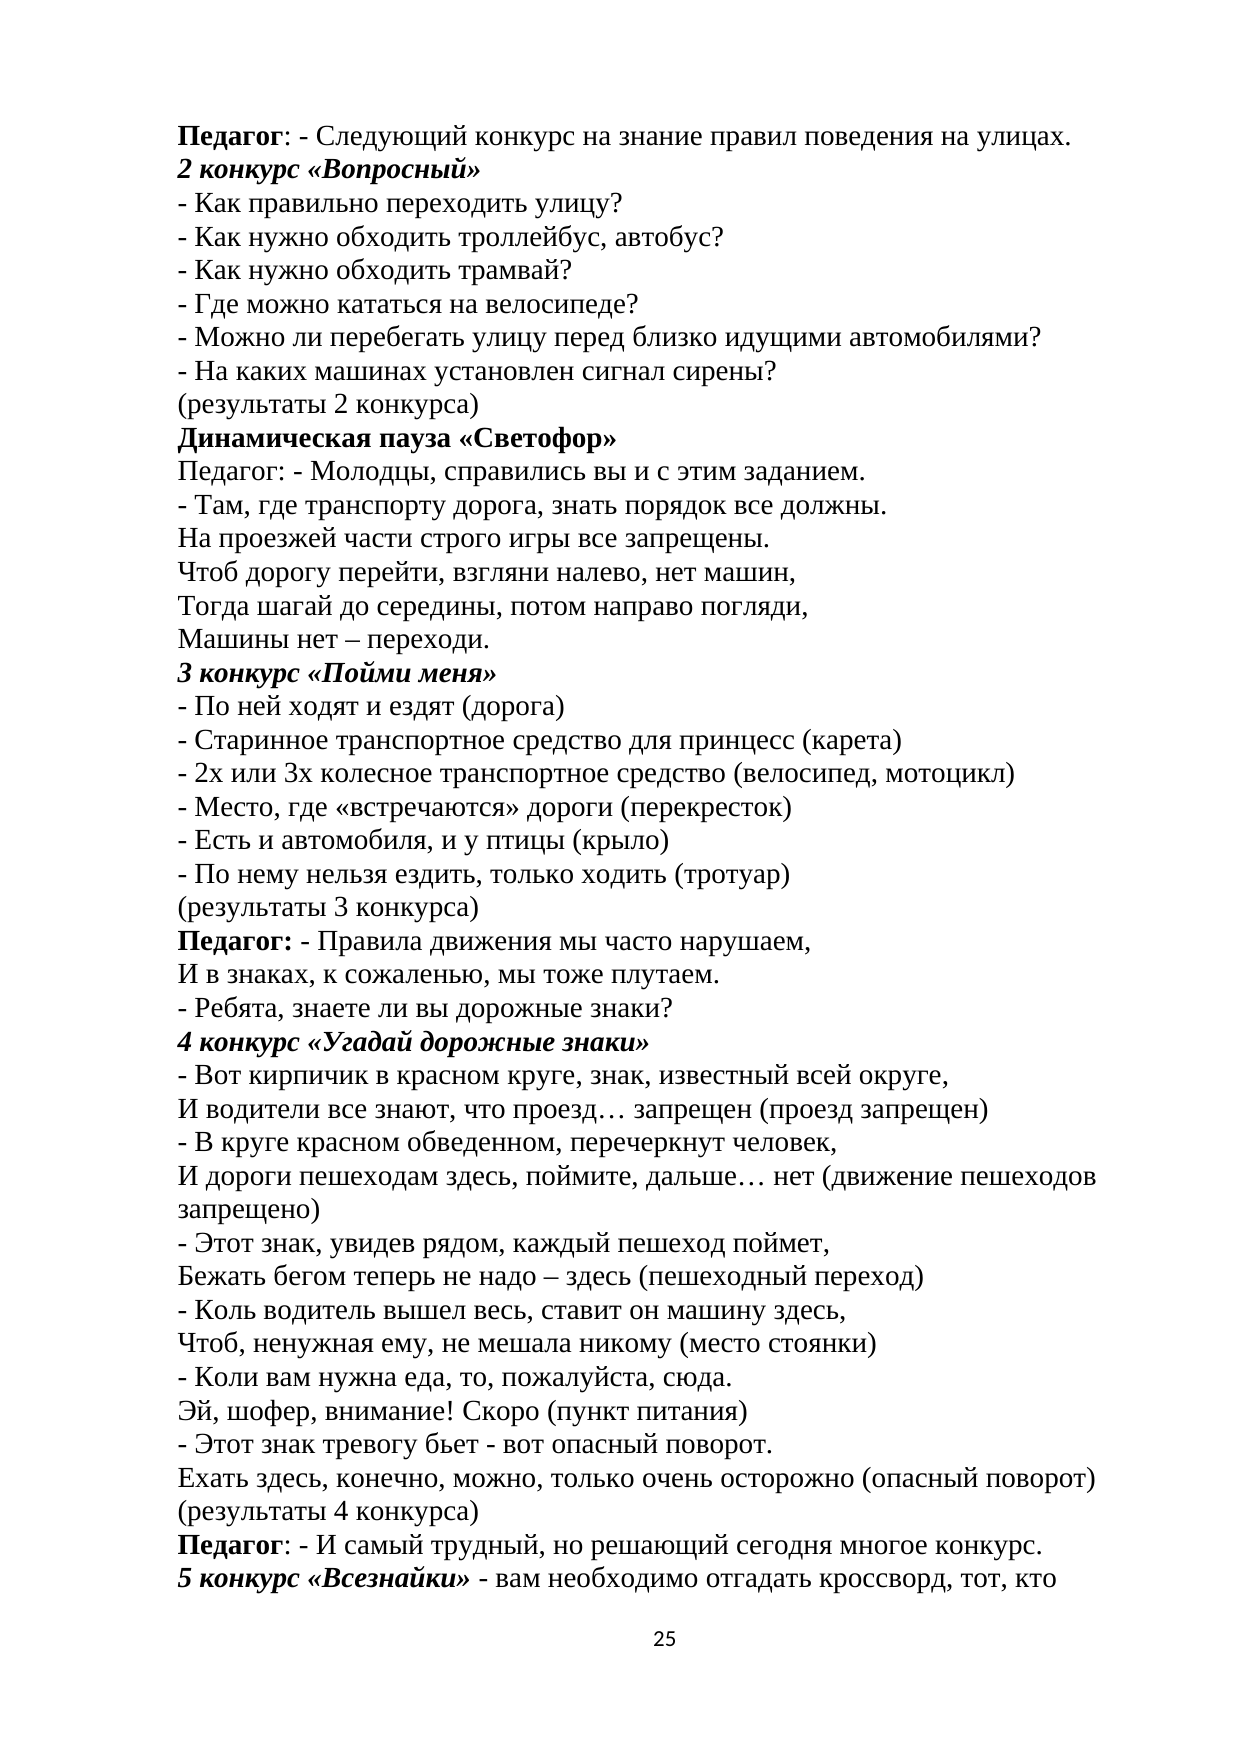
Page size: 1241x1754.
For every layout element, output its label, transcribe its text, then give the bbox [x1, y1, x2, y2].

text (результаты 3 конкурса) [177, 889, 1152, 923]
text - Коли вам нужна еда, то, пожалуйста, сюда. [177, 1359, 1152, 1393]
text - Этот знак тревогу бьет - вот опасный поворот. [177, 1426, 1152, 1460]
text Тогда шагай до середины, потом направо погляди, [177, 588, 1152, 621]
text Педагог: - Молодцы, справились вы и с этим заданием. [177, 453, 1152, 487]
text - Можно ли перебегать улицу перед близко идущими автомобилями? [177, 319, 1152, 353]
text - Там, где транспорту дорога, знать порядок все должны. [177, 487, 1152, 521]
text Педагог: - Следующий конкурс на знание правил поведения на улицах. [177, 118, 1152, 152]
text Машины нет – переходи. [177, 621, 1152, 655]
text Чтоб дорогу перейти, взгляни налево, нет машин, [177, 554, 1152, 588]
text - Ребята, знаете ли вы дорожные знаки? [177, 990, 1152, 1024]
text И дороги пешеходам здесь, поймите, дальше… нет (движение пешеходов запрещено) [177, 1158, 1152, 1225]
text - Коль водитель вышел весь, ставит он машину здесь, [177, 1292, 1152, 1326]
text - Есть и автомобиля, и у птицы (крыло) [177, 822, 1152, 856]
text 4 конкурс «Угадай дорожные знаки» [177, 1024, 1152, 1057]
text Чтоб, ненужная ему, не мешала никому (место стоянки) [177, 1326, 1152, 1359]
text (результаты 4 конкурса) [177, 1493, 1152, 1527]
text (результаты 2 конкурса) [177, 386, 1152, 420]
text - По ней ходят и ездят (дорога) [177, 688, 1152, 722]
text - Как правильно переходить улицу? [177, 185, 1152, 219]
text - По нему нельзя ездить, только ходить (тротуар) [177, 856, 1152, 889]
text 3 конкурс «Пойми меня» [177, 655, 1152, 688]
text - Этот знак, увидев рядом, каждый пешеход поймет, [177, 1225, 1152, 1258]
text Эй, шофер, внимание! Скоро (пункт питания) [177, 1393, 1152, 1426]
text - Вот кирпичик в красном круге, знак, известный всей округе, [177, 1057, 1152, 1091]
text 2 конкурс «Вопросный» [177, 152, 1152, 185]
text Педагог: - И самый трудный, но решающий сегодня многое конкурс. [177, 1527, 1152, 1560]
text Ехать здесь, конечно, можно, только очень осторожно (опасный поворот) [177, 1460, 1152, 1493]
text Педагог: - Правила движения мы часто нарушаем, [177, 923, 1152, 957]
text И водители все знают, что проезд… запрещен (проезд запрещен) [177, 1091, 1152, 1124]
text - Как нужно обходить троллейбус, автобус? [177, 219, 1152, 252]
text - В круге красном обведенном, перечеркнут человек, [177, 1124, 1152, 1158]
text И в знаках, к сожаленью, мы тоже плутаем. [177, 957, 1152, 990]
text - На каких машинах установлен сигнал сирены? [177, 353, 1152, 386]
text - Как нужно обходить трамвай? [177, 252, 1152, 286]
text На проезжей части строго игры все запрещены. [177, 521, 1152, 554]
text - Где можно кататься на велосипеде? [177, 286, 1152, 319]
text - 2х или 3х колесное транспортное средство (велосипед, мотоцикл) [177, 755, 1152, 789]
text Динамическая пауза «Светофор» [177, 420, 1152, 453]
text - Старинное транспортное средство для принцесс (карета) [177, 722, 1152, 755]
text 5 конкурс «Всезнайки» - вам необходимо отгадать кроссворд, тот, кто [177, 1560, 1152, 1594]
text - Место, где «встречаются» дороги (перекресток) [177, 789, 1152, 822]
text Бежать бегом теперь не надо – здесь (пешеходный переход) [177, 1258, 1152, 1292]
